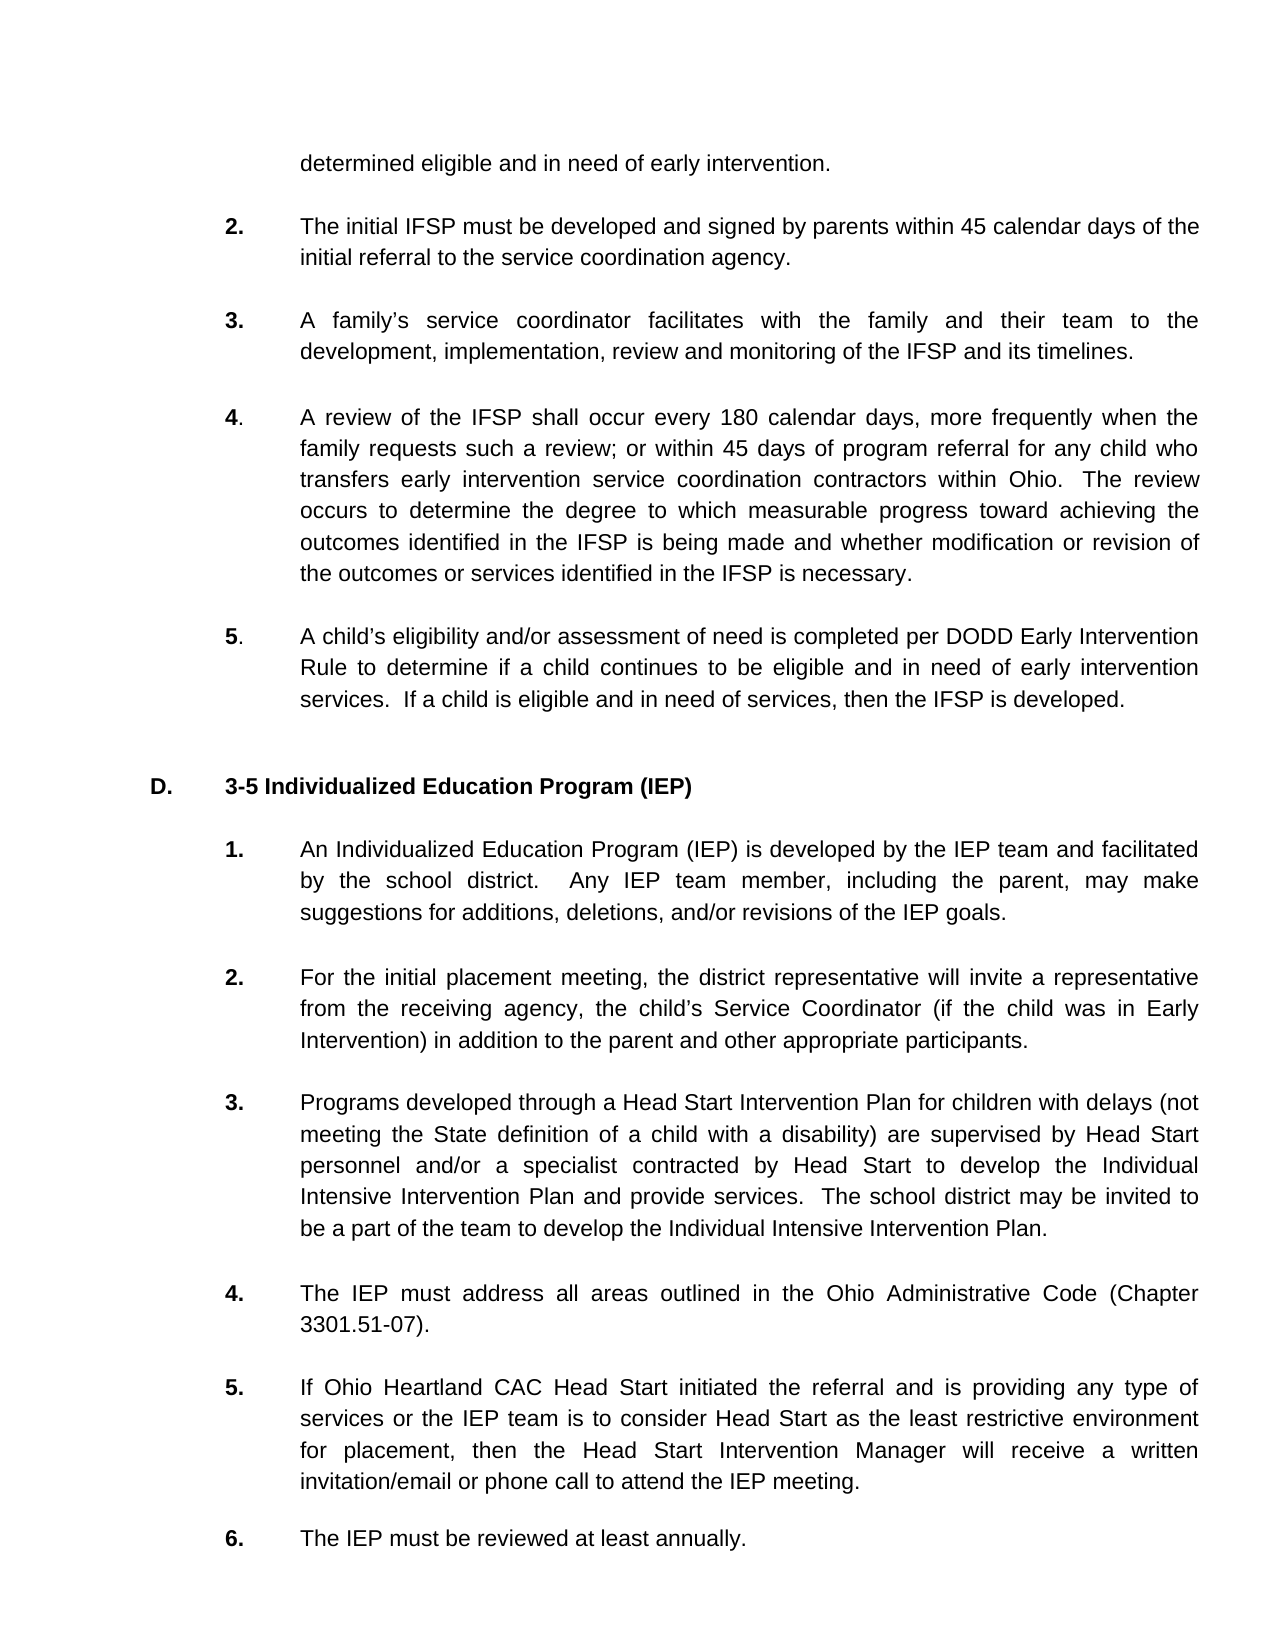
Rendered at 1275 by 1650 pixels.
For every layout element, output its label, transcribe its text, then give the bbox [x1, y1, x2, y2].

text 4. The IEP must address all areas outlined in the Ohio Administrative Code (Chapter 3301.51-07). [225, 1280, 1200, 1337]
text 3. A family’s service coordinator facilitates with the family and their team to the development, implementation, review and monitoring of the IFSP and its timelines. [225, 307, 1200, 365]
text 1. An Individualized Education Program (IEP) is developed by the IEP team and facilitated by the school district. Any IEP team member, including the parent, may make suggestions for additions, deletions, and/or revisions of the IEP goals. [225, 836, 1200, 925]
text 4. A review of the IFSP shall occur every 180 calendar days, more frequently when the family requests such a review; or within 45 days of program referral for any child who transfers early intervention service coordination contractors within Ohio. The review occurs to determine the degree to which measurable progress toward achieving the outcomes identified in the IFSP is being made and whether modification or revision of the outcomes or services identified in the IFSP is necessary. [225, 403, 1200, 587]
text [225, 150, 1200, 177]
text 3. Programs developed through a Head Start Intervention Plan for children with delays (not meeting the State definition of a child with a disability) are supervised by Head Start personnel and/or a specialist contracted by Head Start to develop the Individual Intensive Intervention Plan and provide services. The school district may be invited to be a part of the team to develop the Individual Intensive Intervention Plan. [225, 1089, 1200, 1241]
text 5. If Ohio Heartland CAC Head Start initiated the referral and is providing any type of services or the IEP team is to consider Head Start as the least restrictive environment for placement, then the Head Start Intervention Manager will receive a written invitation/email or phone call to attend the IEP meeting. [225, 1374, 1200, 1494]
text 2. For the initial placement meeting, the district representative will invite a representative from the receiving agency, the child’s Service Coordinator (if the child was in Early Intervention) in addition to the parent and other appropriate participants. [225, 964, 1200, 1084]
text D. 3-5 Individualized Education Program (IEP) [75, 773, 1200, 800]
text 5. A child’s eligibility and/or assessment of need is completed per DODD Early Intervention Rule to determine if a child continues to be eligible and in need of early intervention services. If a child is eligible and in need of services, then the IFSP is developed. [225, 623, 1200, 712]
text 2. The initial IFSP must be developed and signed by parents within 45 calendar days of the initial referral to the service coordination agency. [225, 213, 1200, 271]
text 6. The IEP must be reviewed at least annually. [225, 1525, 1200, 1551]
